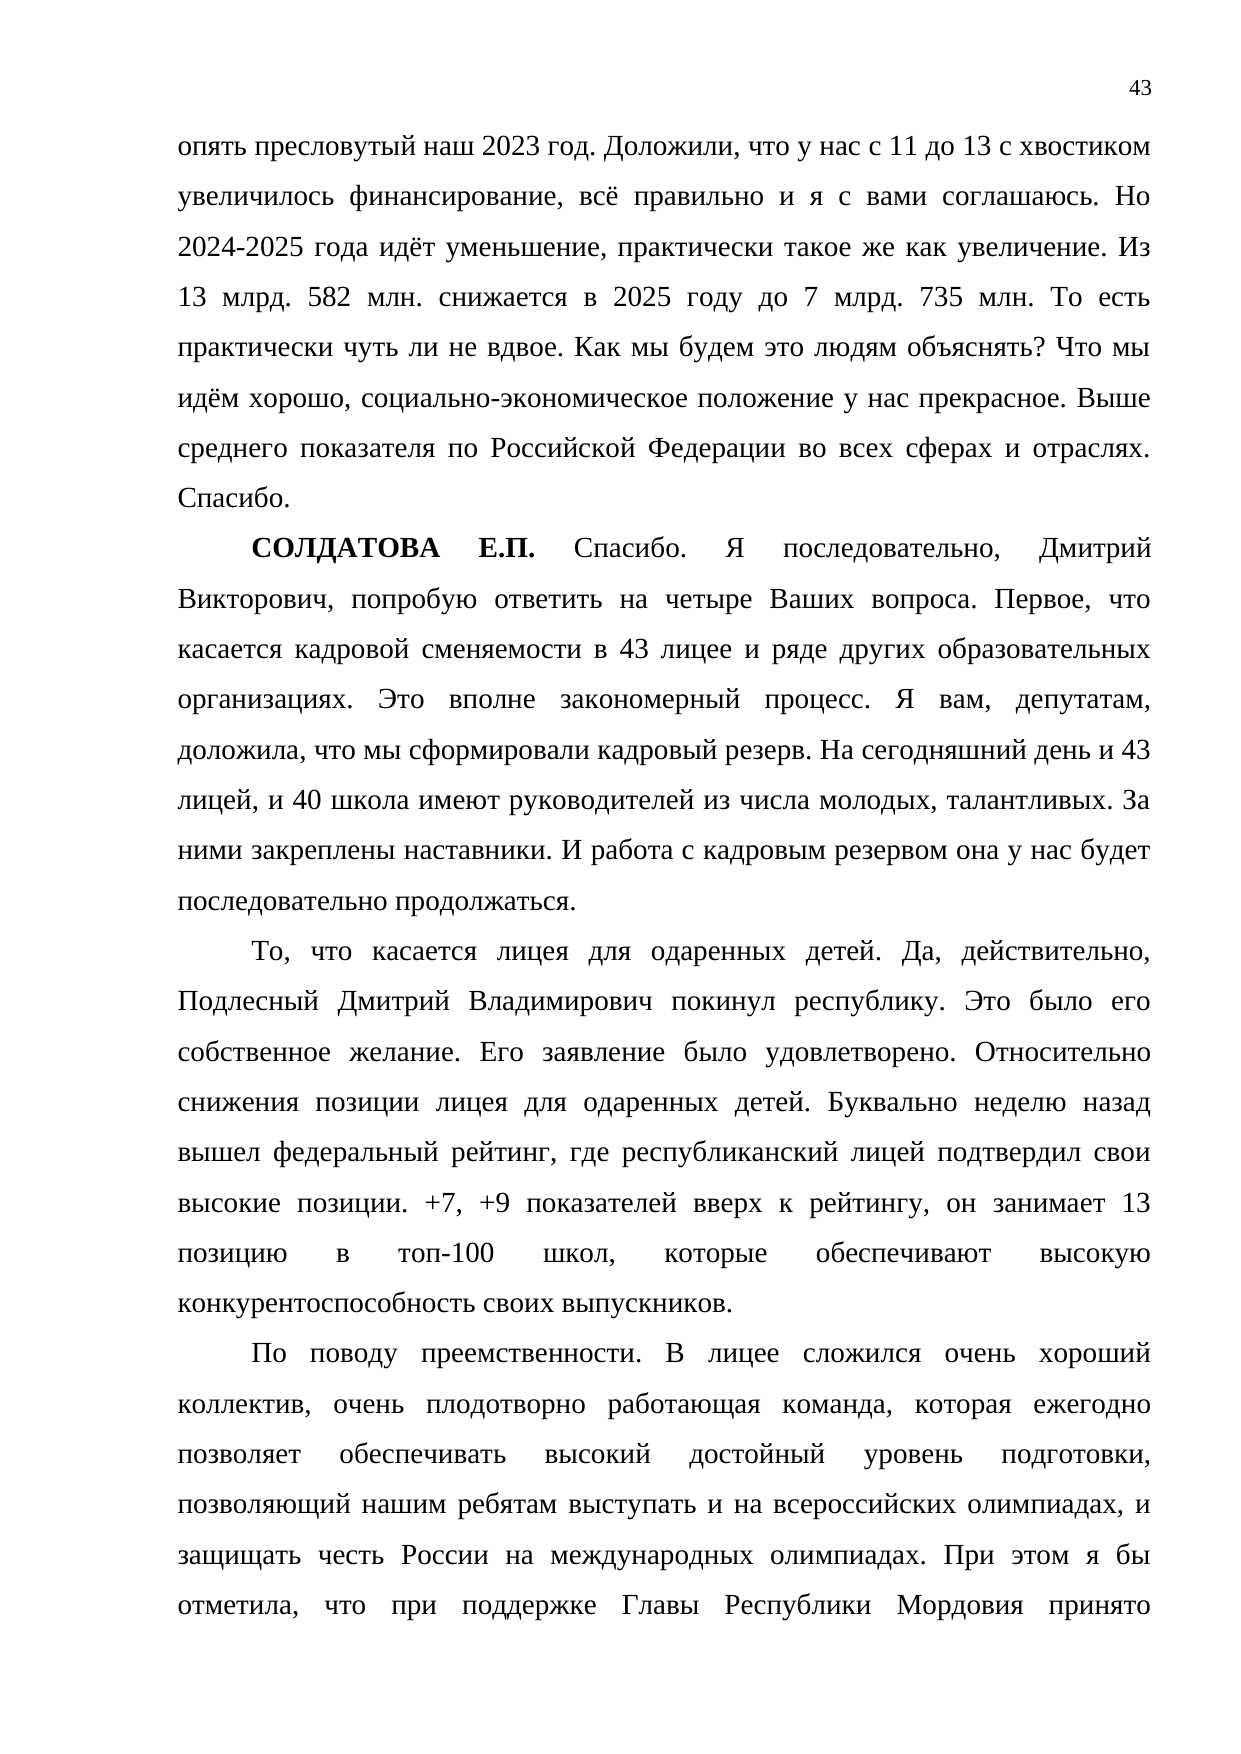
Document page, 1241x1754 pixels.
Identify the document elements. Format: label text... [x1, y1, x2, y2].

text То, что касается лицея для одаренных детей. Да, действительно, Подлесный Дмитрий Владимирович покинул республику. Это было его собственное желание. Его заявление было удовлетворено. Относительно снижения позиции лицея для одаренных детей. Буквально неделю назад вышел федеральный рейтинг, где республиканский лицей подтвердил свои высокие позиции. +7, +9 показателей вверх к рейтингу, он занимает 13 позицию в топ-100 школ, которые обеспечивают высокую конкурентоспособность своих выпускников. [177, 933, 1152, 1319]
text СОЛДАТОВА Е.П. Спасибо. Я последовательно, Дмитрий Викторович, попробую ответить на четыре Ваших вопроса. Первое, что касается кадровой сменяемости в 43 лицее и ряде других образовательных организациях. Это вполне закономерный процесс. Я вам, депутатам, доложила, что мы сформировали кадровый резерв. На сегодняшний день и 43 лицей, и 40 школа имеют руководителей из числа молодых, талантливых. За ними закреплены наставники. И работа с кадровым резервом она у нас будет последовательно продолжаться. [177, 531, 1152, 916]
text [177, 1336, 1152, 1629]
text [177, 128, 1152, 514]
